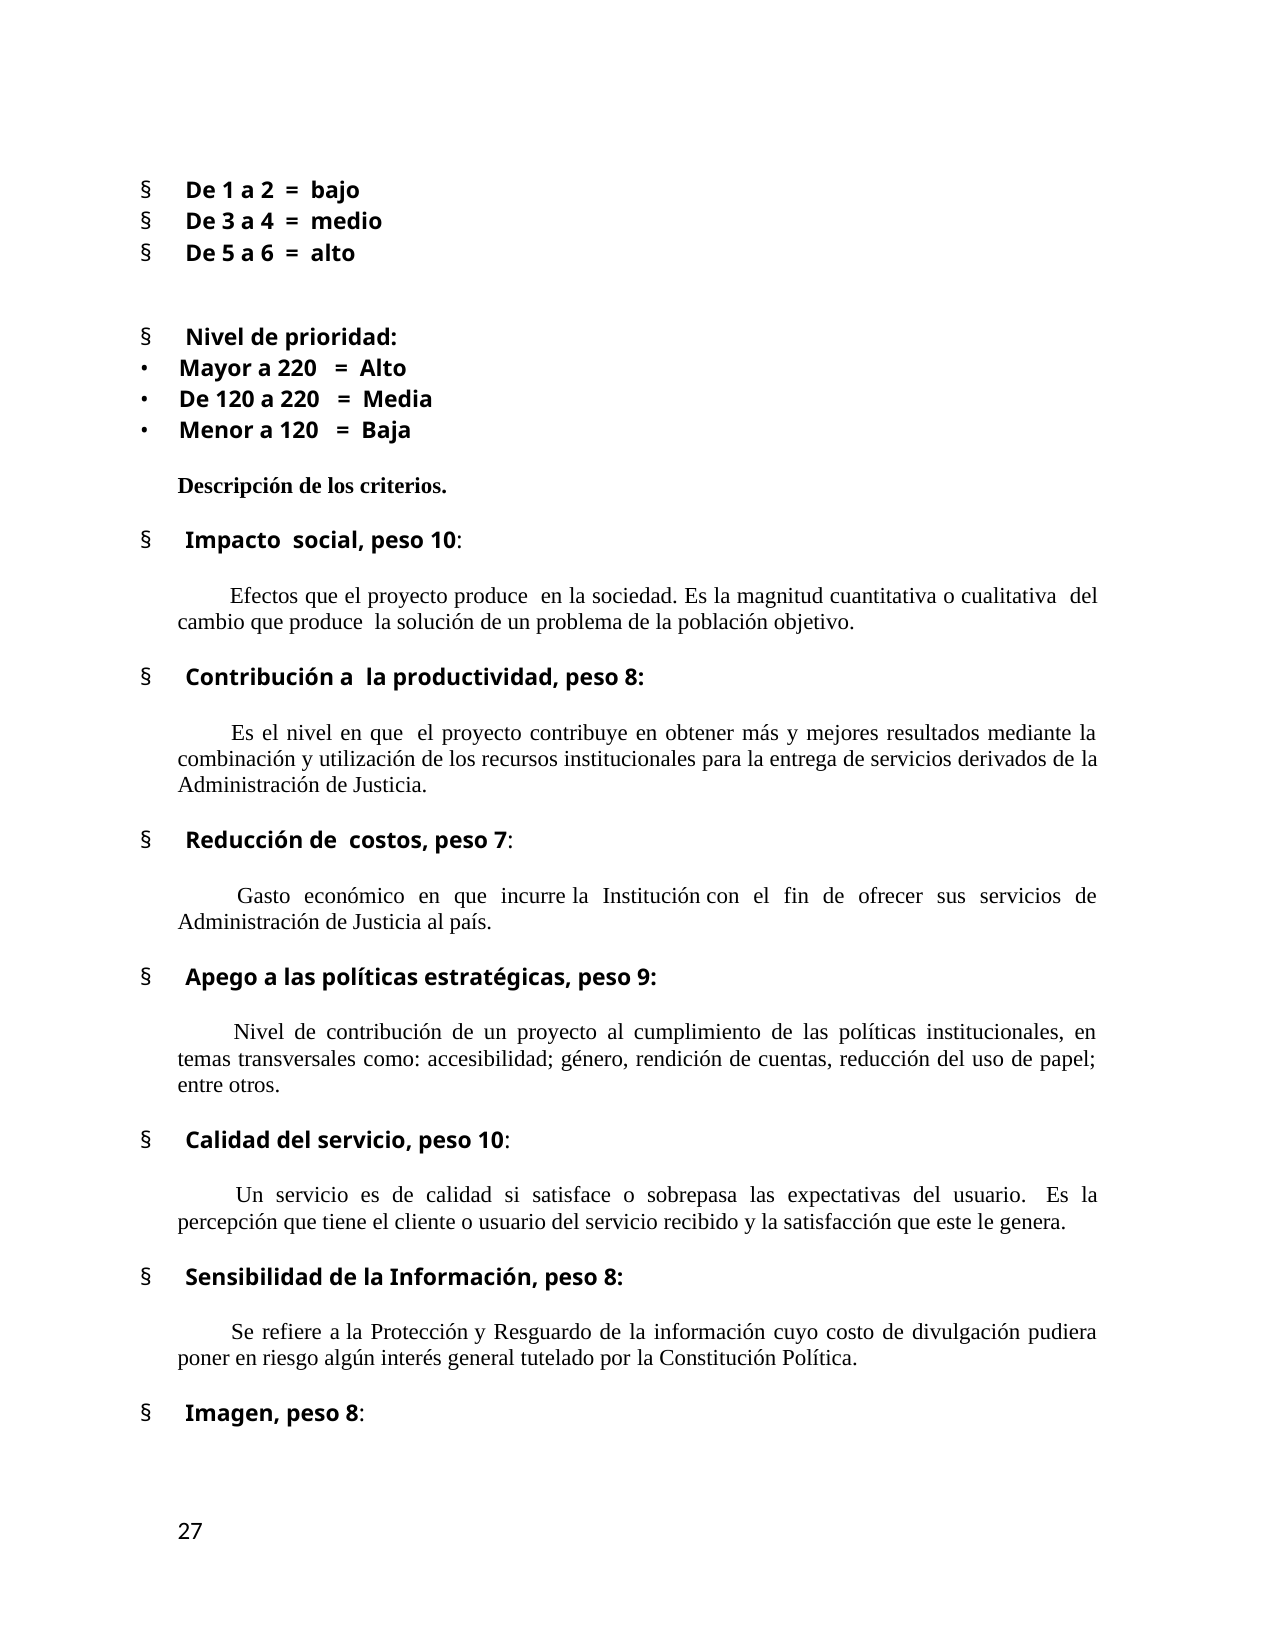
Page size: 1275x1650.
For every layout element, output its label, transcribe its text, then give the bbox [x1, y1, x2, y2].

text Es el nivel en que el proyecto contribuye en obtener más y mejores resultados mediante la combinación y utilización de los recursos institucionales para la entrega de servicios derivados de la Administración de Justicia. [177, 719, 1098, 798]
text § Calidad del servicio, peso 10: [140, 1124, 1098, 1155]
text Un servicio es de calidad si satisface o sobrepasa las expectativas del usuario. Es la percepción que tiene el cliente o usuario del servicio recibido y la satisfacción que este le genera. [177, 1181, 1098, 1234]
text § Imagen, peso 8: [140, 1397, 1098, 1428]
text • De 120 a 220 = Media [140, 383, 1098, 414]
text § De 3 a 4 = medio [140, 205, 1098, 236]
text • Menor a 120 = Baja [140, 414, 1098, 445]
text § De 5 a 6 = alto [140, 236, 1098, 268]
text § Contribución a la productividad, peso 8: [140, 661, 1098, 692]
text • Mayor a 220 = Alto [140, 352, 1098, 383]
text § Sensibilidad de la Información, peso 8: [140, 1261, 1098, 1292]
text Se refiere a la Protección y Resguardo de la información cuyo costo de divulgación pudiera poner en riesgo algún interés general tutelado por la Constitución Política. [177, 1318, 1098, 1371]
text § Impacto social, peso 10: [140, 524, 1098, 556]
text Gasto económico en que incurre la Institución con el fin de ofrecer sus servicios de Administración de Justicia al país. [177, 882, 1098, 934]
text § De 1 a 2 = bajo [140, 174, 1098, 205]
text Efectos que el proyecto produce en la sociedad. Es la magnitud cuantitativa o cualitativa del cambio que produce la solución de un problema de la población objetivo. [177, 582, 1098, 635]
text Descripción de los criterios. [177, 472, 1098, 498]
text § Reducción de costos, peso 7: [140, 824, 1098, 855]
text § Nivel de prioridad: [140, 320, 1098, 352]
text § Apego a las políticas estratégicas, peso 9: [140, 961, 1098, 992]
text Nivel de contribución de un proyecto al cumplimiento de las políticas institucionales, en temas transversales como: accesibilidad; género, rendición de cuentas, reducción del uso de papel; entre otros. [177, 1018, 1098, 1097]
